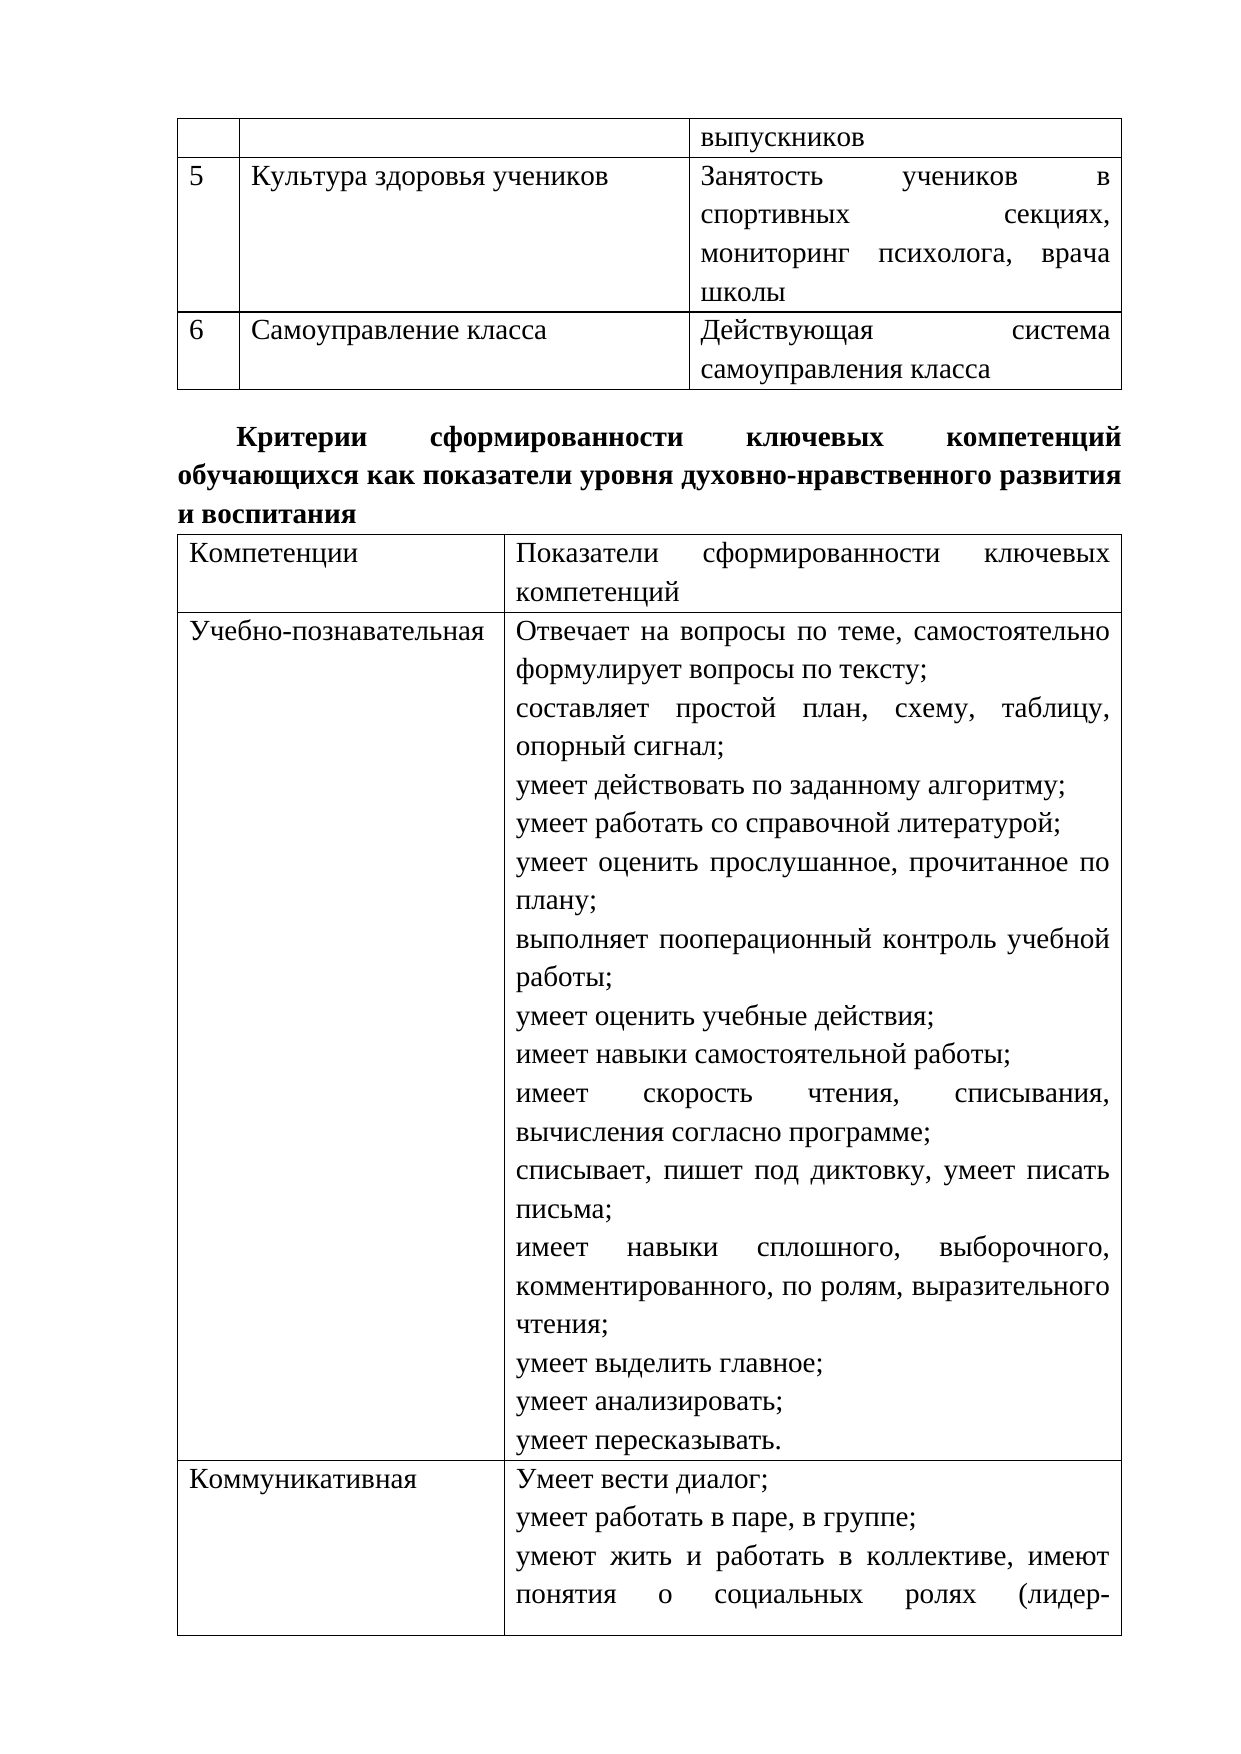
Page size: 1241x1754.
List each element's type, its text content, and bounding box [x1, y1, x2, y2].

table_cell Отвечает на вопросы по теме, самостоятельно формулирует вопросы по тексту; составляет простой план, схему, таблицу, опорный сигнал; умеет действовать по заданному алгоритму; умеет работать со справочной литературой; умеет оценить прослушанное, прочитанное по плану; выполняет пооперационный контроль учебной работы; умеет оценить учебные действия; имеет навыки самостоятельной работы; имеет скорость чтения, списывания, вычисления согласно программе; списывает, пишет под диктовку, умеет писать письма; имеет навыки сплошного, выборочного, комментированного, по ролям, выразительного чтения; умеет выделить главное; умеет анализировать; умеет пересказывать. [505, 613, 1121, 1460]
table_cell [505, 1461, 1121, 1635]
table_cell 5 [178, 158, 239, 311]
table_cell Занятость учеников в спортивных секциях, мониторинг психолога, врача школы [690, 158, 1121, 311]
table_cell Культура здоровья учеников [240, 158, 689, 311]
table_header Компетенции [178, 535, 504, 612]
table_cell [690, 119, 1121, 157]
table_header Показатели сформированности ключевых компетенций [505, 535, 1121, 612]
table_cell Коммуникативная [178, 1461, 504, 1635]
table_cell Действующая система самоуправления класса [690, 313, 1121, 389]
table_cell 4 [178, 119, 239, 157]
table_cell Учебно-познавательная [178, 613, 504, 1460]
text Критерии сформированности ключевых компетенций обучающихся как показатели уровня духовно-нравственного развития и воспитания [177, 419, 1122, 529]
table_cell Самоуправление класса [240, 313, 689, 389]
table_cell 6 [178, 313, 239, 389]
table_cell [240, 119, 689, 157]
